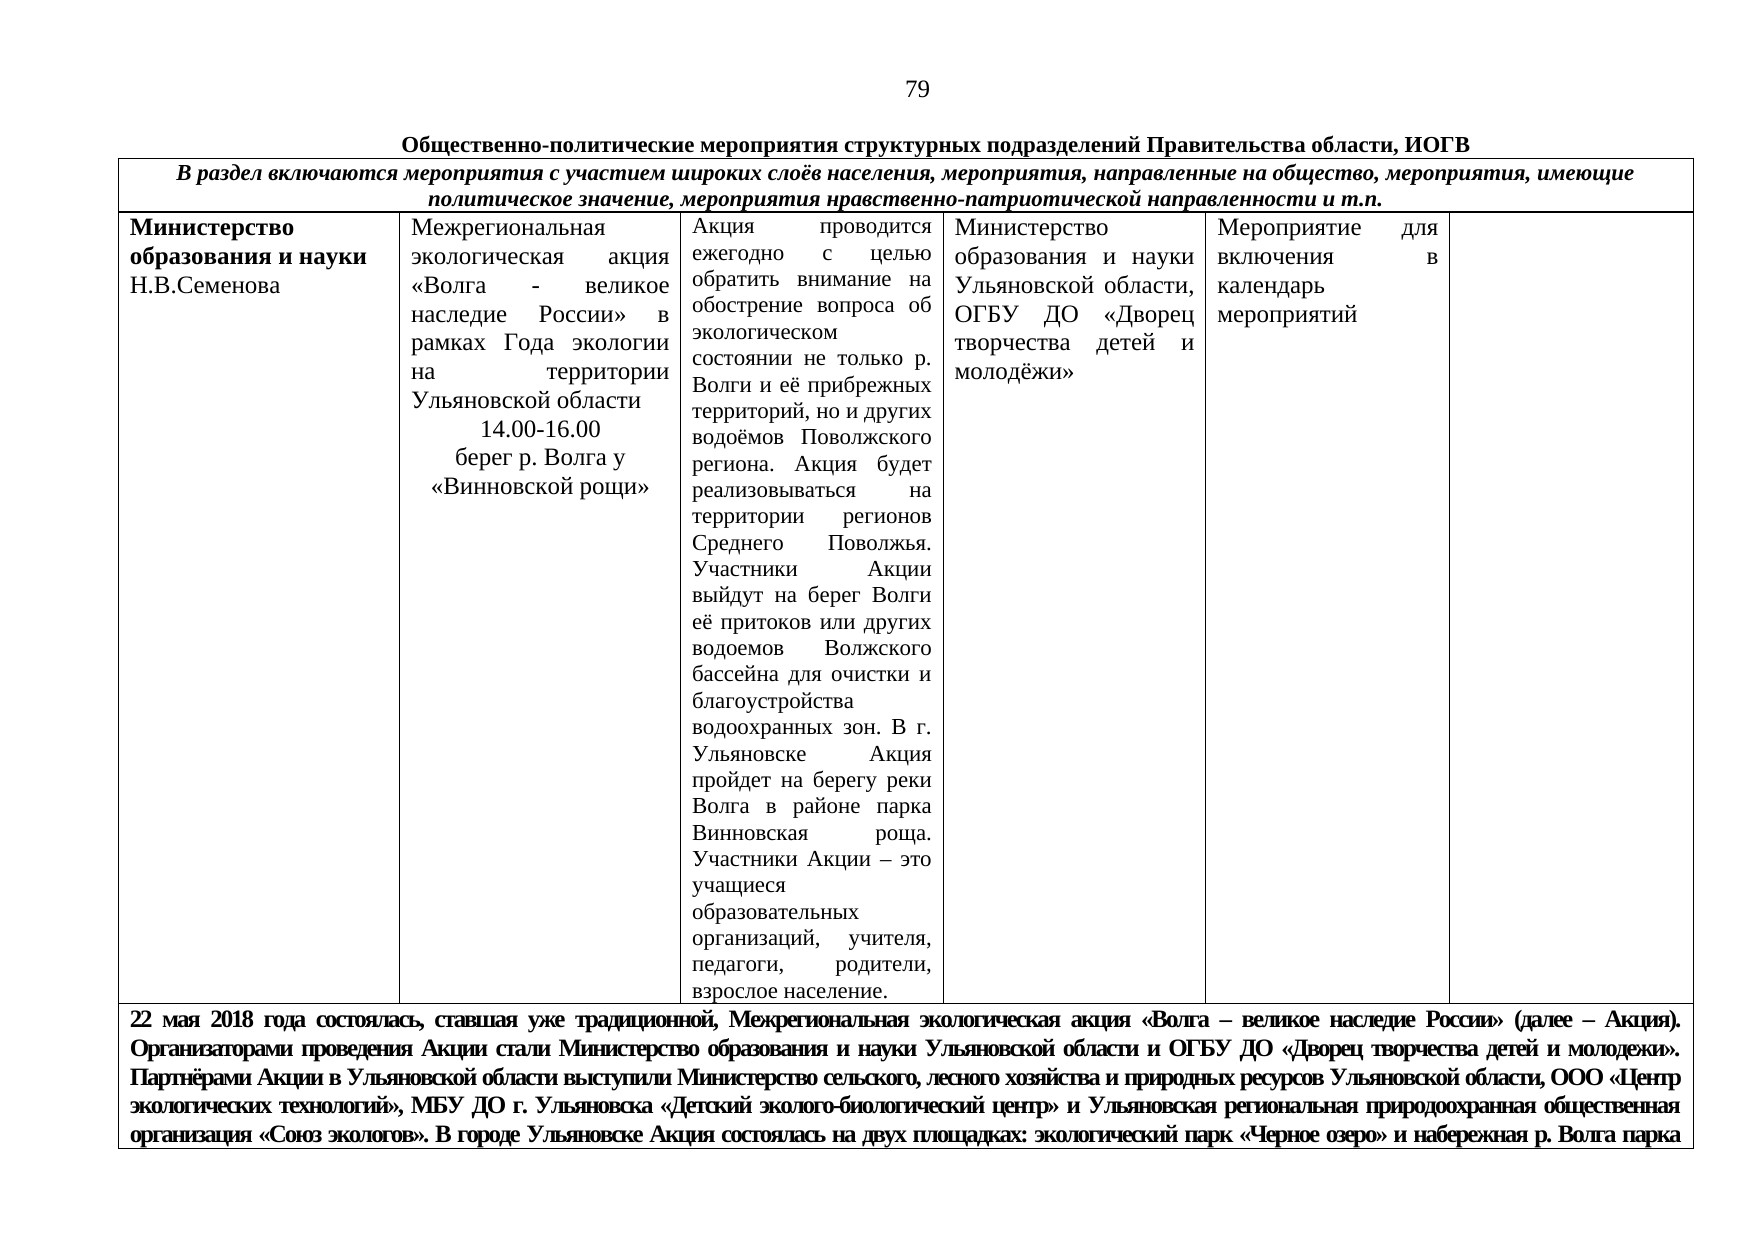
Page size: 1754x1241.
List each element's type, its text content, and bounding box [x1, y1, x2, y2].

table_cell Межрегиональная экологическая акция «Волга - великое наследие России» в рамках Года экологии на территории Ульяновской области 14.00-16.00 берег р. Волга у «Винновской рощи» [400, 213, 680, 1003]
text Общественно-политические мероприятия структурных подразделений Правительства области, ИОГВ [156, 131, 1716, 158]
table_cell Мероприятие для включения в календарь мероприятий [1206, 213, 1449, 1003]
table_cell Министерство образования и науки Н.В.Семенова [119, 213, 399, 1003]
table_cell [1450, 213, 1693, 1003]
table_header В раздел включаются мероприятия с участием широких слоёв населения, мероприятия, направленные на общество, мероприятия, имеющие политическое значение, мероприятия нравственно-патриотической направленности и т.п. [119, 159, 1693, 211]
table_cell Министерство образования и науки Ульяновской области, ОГБУ ДО «Дворец творчества детей и молодёжи» [944, 213, 1205, 1003]
table_cell Акция проводится ежегодно с целью обратить внимание на обострение вопроса об экологическом состоянии не только р. Волги и её прибрежных территорий, но и других водоёмов Поволжского региона. Акция будет реализовываться на территории регионов Среднего Поволжья. Участники Акции выйдут на берег Волги её притоков или других водоемов Волжского бассейна для очистки и благоустройства водоохранных зон. В г. Ульяновске Акция пройдет на берегу реки Волга в районе парка Винновская роща. Участники Акции – это учащиеся образовательных организаций, учителя, педагоги, родители, взрослое население. [681, 213, 943, 1003]
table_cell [119, 1004, 1693, 1148]
